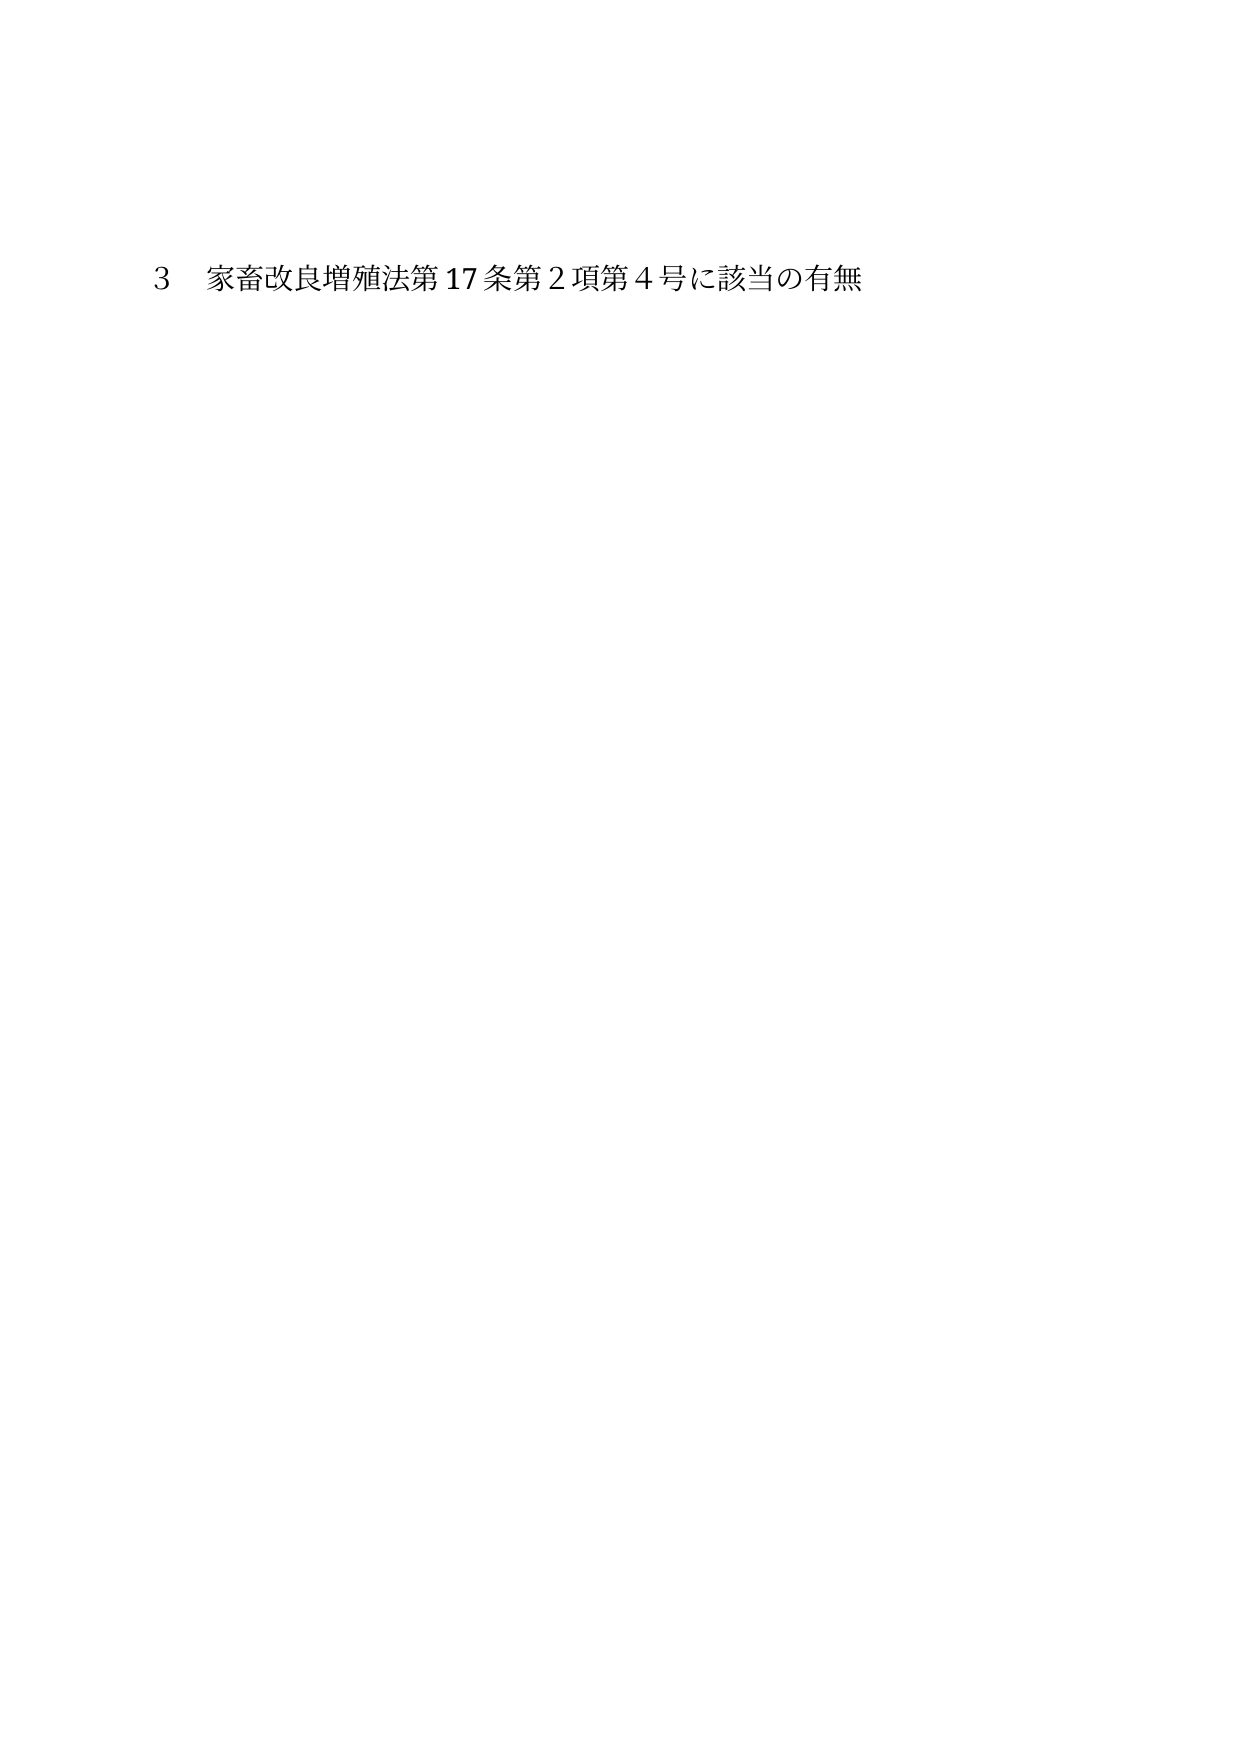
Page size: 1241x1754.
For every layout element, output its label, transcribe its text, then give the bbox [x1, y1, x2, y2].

text ３ 家畜改良増殖法第17条第２項第４号に該当の有無 [148, 239, 1092, 314]
